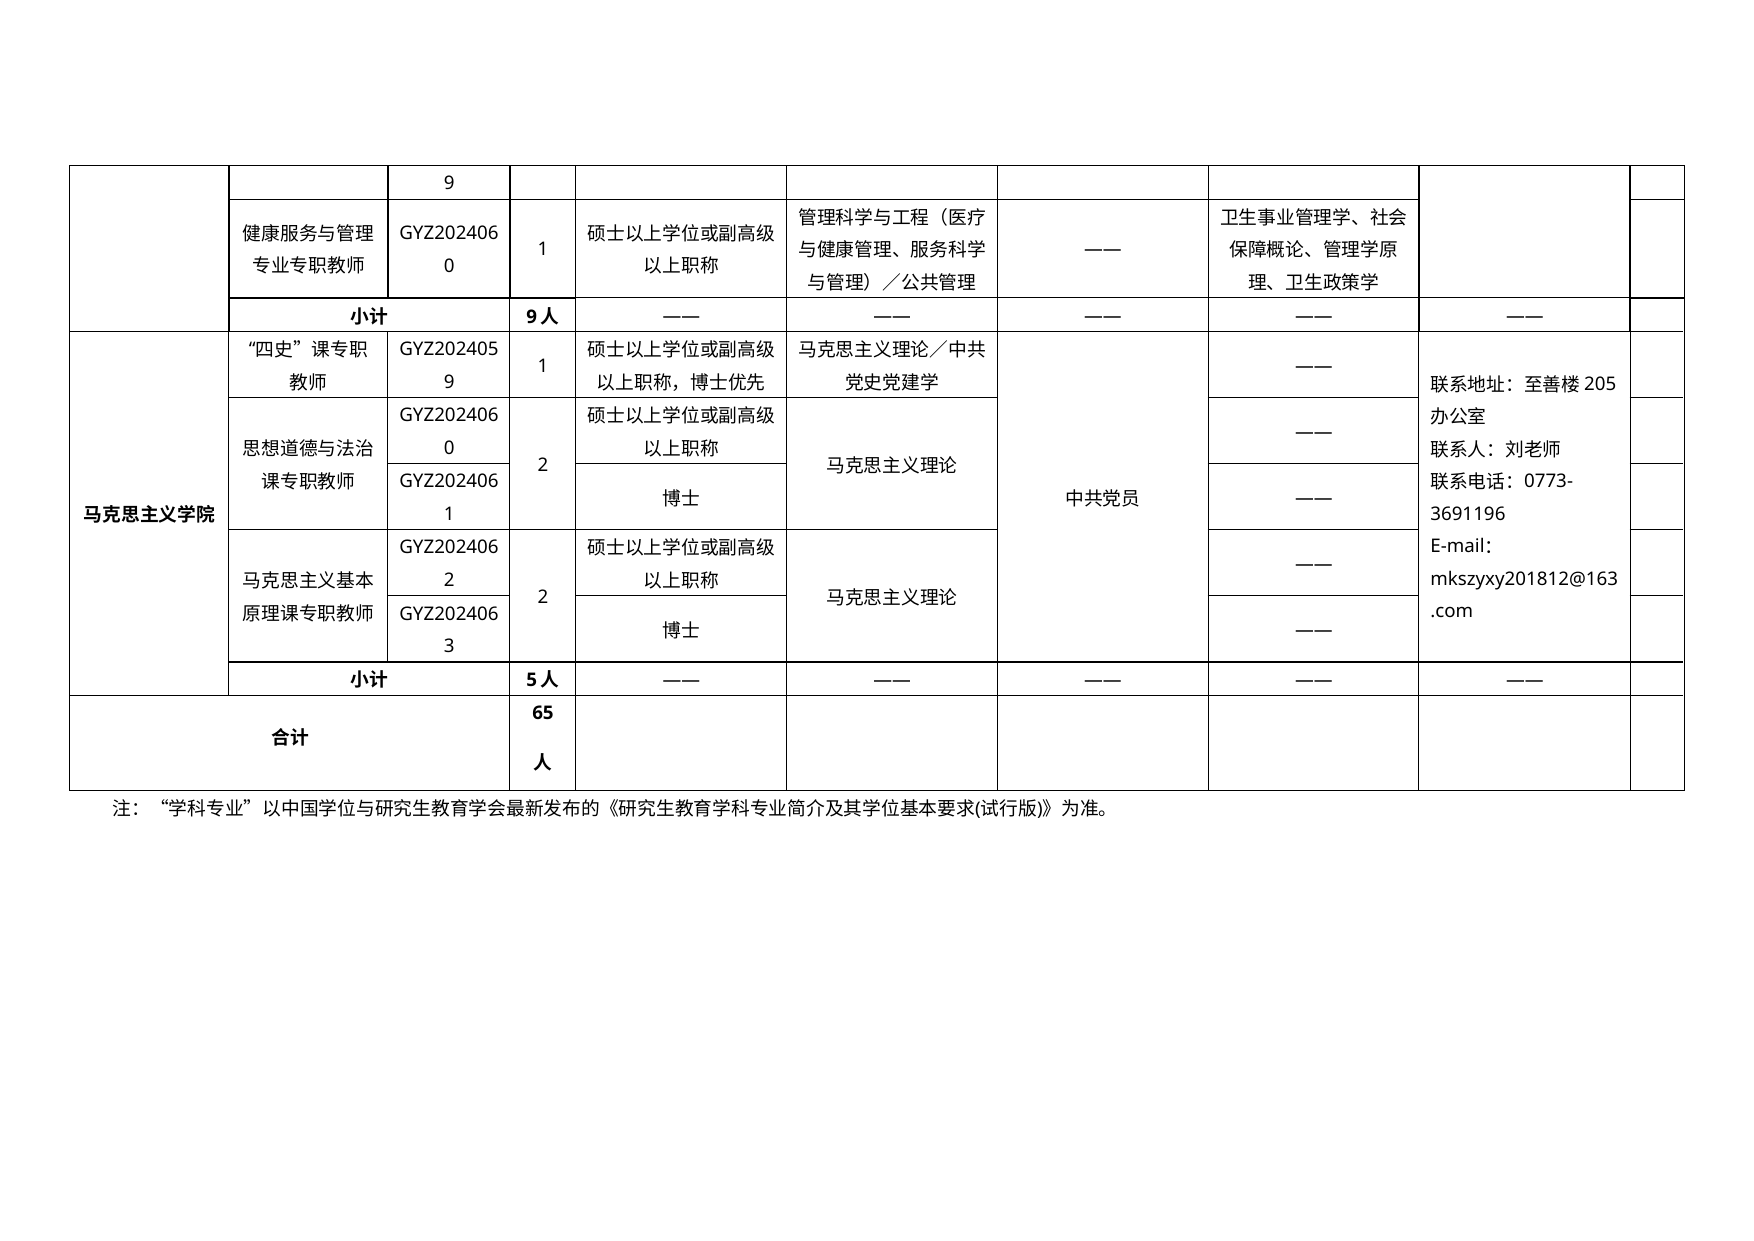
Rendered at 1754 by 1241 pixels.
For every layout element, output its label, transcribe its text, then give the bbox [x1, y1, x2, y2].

table_cell 马克思主义理论 [787, 398, 997, 529]
table_cell 硕士以上学位或副高级以上职称 [576, 530, 786, 595]
table_cell 管理科学与工程（医疗与健康管理、服务科学与管理）／公共管理 [787, 200, 997, 297]
table_cell 5人 [510, 663, 575, 695]
table_cell 中共党员 [998, 332, 1208, 661]
table_cell —— [787, 298, 997, 331]
table_cell —— [998, 298, 1208, 331]
table_cell —— [1209, 464, 1418, 529]
table_cell 硕士以上学位或副高级以上职称 [576, 200, 786, 297]
table_cell —— [1209, 596, 1418, 661]
table_cell —— [576, 663, 786, 695]
table_cell —— [1209, 298, 1418, 331]
table_cell [787, 696, 997, 790]
table_cell [1419, 696, 1630, 790]
table_cell —— [1419, 663, 1630, 695]
table_cell GYZ2024061 [388, 464, 509, 529]
table_cell 小计 [229, 663, 509, 695]
table_cell [576, 696, 786, 790]
table_cell 马克思主义理论／中共党史党建学 [787, 332, 997, 397]
table_cell [1631, 695, 1684, 790]
table_cell —— [998, 663, 1208, 695]
table_cell GYZ2024063 [388, 596, 509, 661]
table_cell 65人 [510, 696, 575, 790]
table_cell [1631, 166, 1684, 199]
table_cell [1631, 397, 1684, 463]
table_cell GYZ2024059 [388, 332, 509, 397]
table_cell [1631, 299, 1684, 331]
table_cell GYZ2024059 [389, 166, 509, 199]
table_cell 9人 [510, 299, 575, 331]
table_cell 博士 [576, 596, 786, 661]
table_cell [998, 696, 1208, 790]
table_cell 思想道德与法治课专职教师 [229, 398, 387, 529]
table_cell —— [1209, 530, 1418, 595]
table_cell —— [1209, 398, 1418, 463]
table_cell [1631, 331, 1684, 397]
table_cell —— [1209, 332, 1418, 397]
table_cell [1631, 200, 1684, 297]
text 注：“学科专业”以中国学位与研究生教育学会最新发布的《研究生教育学科专业简介及其学位基本要求(试行版)》为准。 [112, 791, 1641, 823]
table_cell [1209, 696, 1418, 790]
table_cell 卫生事业管理学、社会保障概论、管理学原理、卫生政策学 [1209, 200, 1418, 297]
table_cell 硕士以上学位或副高级以上职称 [576, 398, 786, 463]
table_cell 2 [510, 398, 575, 529]
table_cell —— [576, 298, 786, 331]
table_cell 马克思主义理论 [787, 530, 997, 661]
table_cell 1 [511, 200, 575, 297]
table_cell —— [1209, 663, 1418, 695]
table_cell [1631, 463, 1684, 529]
table_cell 2 [510, 530, 575, 661]
table_cell [1631, 529, 1684, 595]
table_cell 1 [510, 332, 575, 397]
table_cell —— [998, 200, 1208, 297]
table_cell GYZ2024060 [388, 398, 509, 463]
table_cell “四史”课专职教师 [229, 332, 387, 397]
table_cell GYZ2024060 [389, 200, 509, 297]
table_cell [1631, 661, 1684, 695]
table_cell GYZ2024062 [388, 530, 509, 595]
table_cell 博士 [576, 464, 786, 529]
table_cell 马克思主义学院 [70, 332, 228, 695]
table_cell [1631, 595, 1684, 661]
table_cell 合计 [70, 696, 509, 790]
table_cell 小计 [230, 299, 509, 331]
table_cell —— [787, 663, 997, 695]
table_cell —— [1420, 298, 1629, 331]
table_cell 健康服务与管理专业专职教师 [230, 200, 387, 297]
table_cell 马克思主义基本原理课专职教师 [229, 530, 387, 661]
table_cell 联系地址：至善楼205办公室 联系人：刘老师 联系电话：0773-3691196 mail： mkszyxy201812@163.com [1419, 332, 1630, 661]
table_cell 硕士以上学位或副高级以上职称，博士优先 [576, 332, 786, 397]
